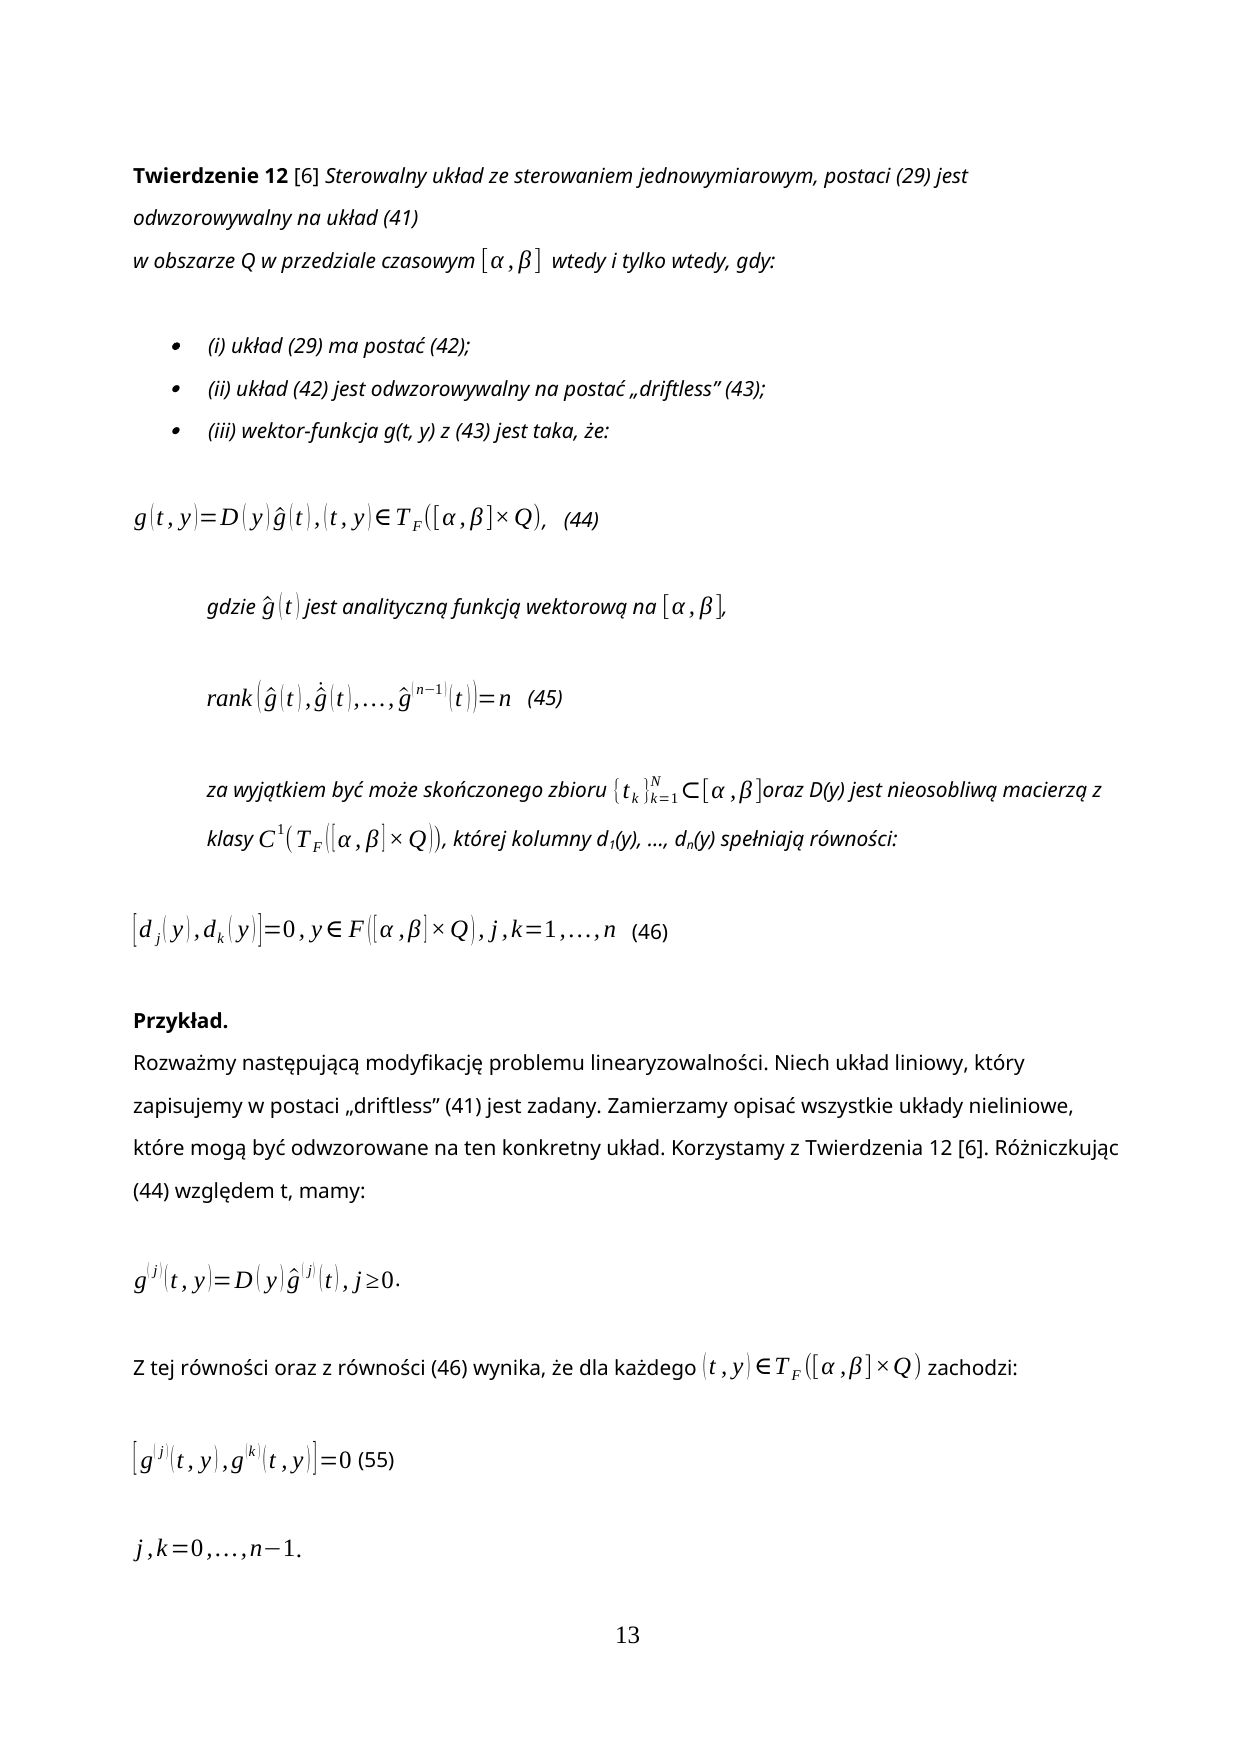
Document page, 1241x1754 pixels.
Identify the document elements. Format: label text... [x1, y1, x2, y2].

text . [133, 1534, 1122, 1563]
text (45) [133, 679, 1122, 715]
text Przykład. [133, 1006, 1122, 1034]
list (iii) wektor-funkcja g(t, y) z (43) jest taka, że: [170, 416, 1122, 445]
text Twierdzenie 12 [6] Sterowalny układ ze sterowaniem jednowymiarowym, postaci (29) jest odwzorowywalny na układ (41) w obszarze Q w przedziale czasowym wtedy i tylko wtedy, gdy: [133, 161, 1122, 274]
text . [133, 1261, 1122, 1294]
list (ii) układ (42) jest odwzorowywalny na postać „driftless” (43); [170, 374, 1122, 402]
text (55) [133, 1441, 1122, 1477]
list (i) układ (29) ma postać (42); [170, 331, 1122, 360]
text za wyjątkiem być może skończonego zbioru oraz D(y) jest nieosobliwą macierzą z klasy , której kolumny d1(y), …, dn(y) spełniają równości: [207, 772, 1122, 856]
text (46) [133, 913, 1122, 949]
text , (44) [133, 502, 1122, 534]
text gdzie jest analityczną funkcją wektorową na , [133, 591, 1122, 622]
text Rozważmy następującą modyfikację problemu linearyzowalności. Niech układ liniowy, który zapisujemy w postaci „driftless” (41) jest zadany. Zamierzamy opisać wszystkie układy nieliniowe, które mogą być odwzorowane na ten konkretny układ. Korzystamy z Twierdzenia 12 [6]. Różniczkując (44) względem t, mamy: [133, 1048, 1122, 1204]
text Z tej równości oraz z równości (46) wynika, że dla każdego zachodzi: [133, 1351, 1122, 1384]
